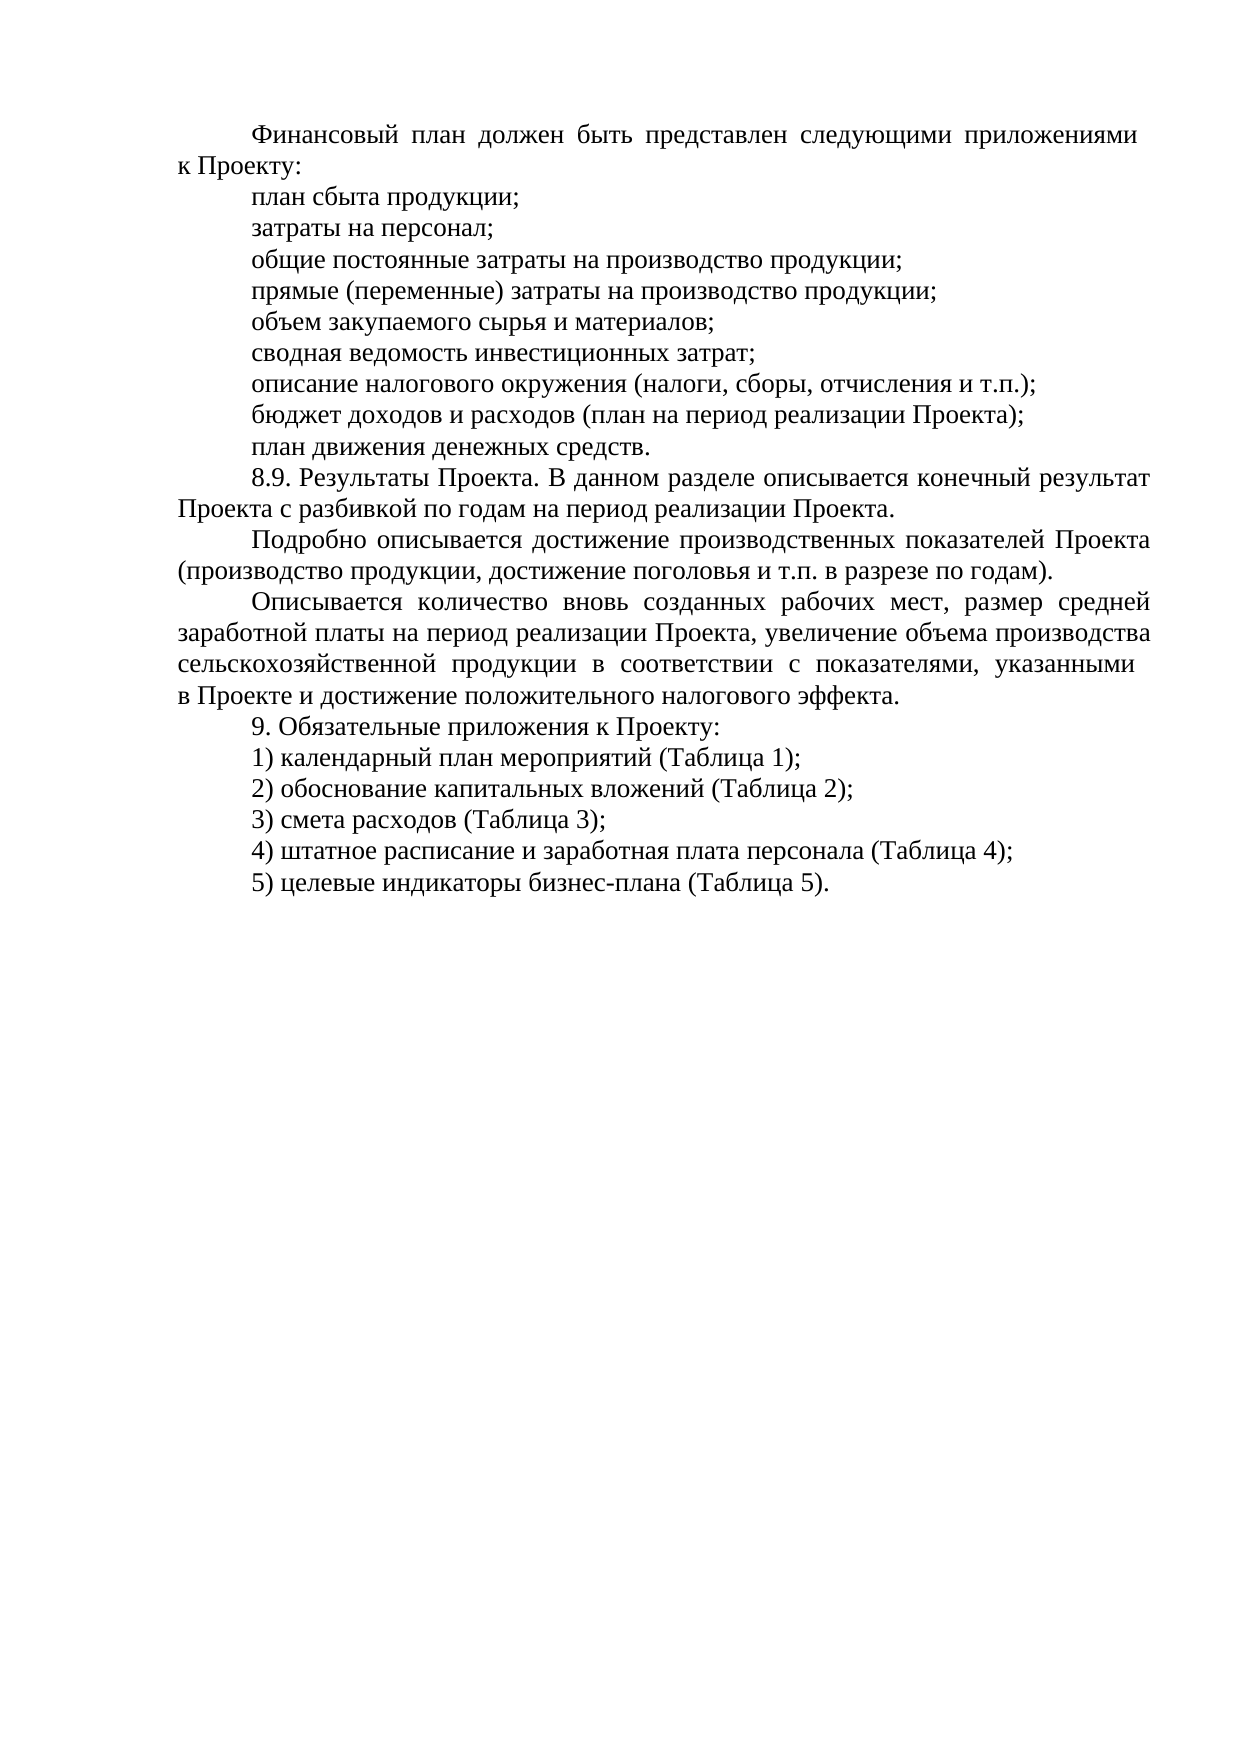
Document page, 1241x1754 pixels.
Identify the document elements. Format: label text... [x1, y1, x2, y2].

text прямые (переменные) затраты на производство продукции; [177, 274, 1152, 305]
text Финансовый план должен быть представлен следующими приложениями к Проекту: [177, 118, 1152, 180]
text 2) обоснование капитальных вложений (Таблица 2); [177, 772, 1152, 803]
text 8.9. Результаты Проекта. В данном разделе описывается конечный результат Проекта с разбивкой по годам на период реализации Проекта. [177, 461, 1152, 523]
text 4) штатное расписание и заработная плата персонала (Таблица 4); [177, 834, 1152, 866]
text затраты на персонал; [177, 212, 1152, 243]
text план сбыта продукции; [177, 180, 1152, 212]
text 5) целевые индикаторы бизнес-плана (Таблица 5). [177, 866, 1152, 897]
text сводная ведомость инвестиционных затрат; [177, 336, 1152, 367]
text общие постоянные затраты на производство продукции; [177, 243, 1152, 274]
text объем закупаемого сырья и материалов; [177, 305, 1152, 336]
text Описывается количество вновь созданных рабочих мест, размер средней заработной платы на период реализации Проекта, увеличение объема производства сельскохозяйственной продукции в соответствии с показателями, указанными в Проекте и достижение положительного налогового эффекта. [177, 585, 1152, 710]
text план движения денежных средств. [177, 429, 1152, 461]
text 1) календарный план мероприятий (Таблица 1); [177, 741, 1152, 772]
text 9. Обязательные приложения к Проекту: [177, 710, 1152, 741]
text описание налогового окружения (налоги, сборы, отчисления и т.п.); [177, 367, 1152, 398]
text 3) смета расходов (Таблица 3); [177, 803, 1152, 834]
text Подробно описывается достижение производственных показателей Проекта (производство продукции, достижение поголовья и т.п. в разрезе по годам). [177, 523, 1152, 585]
text бюджет доходов и расходов (план на период реализации Проекта); [177, 398, 1152, 429]
